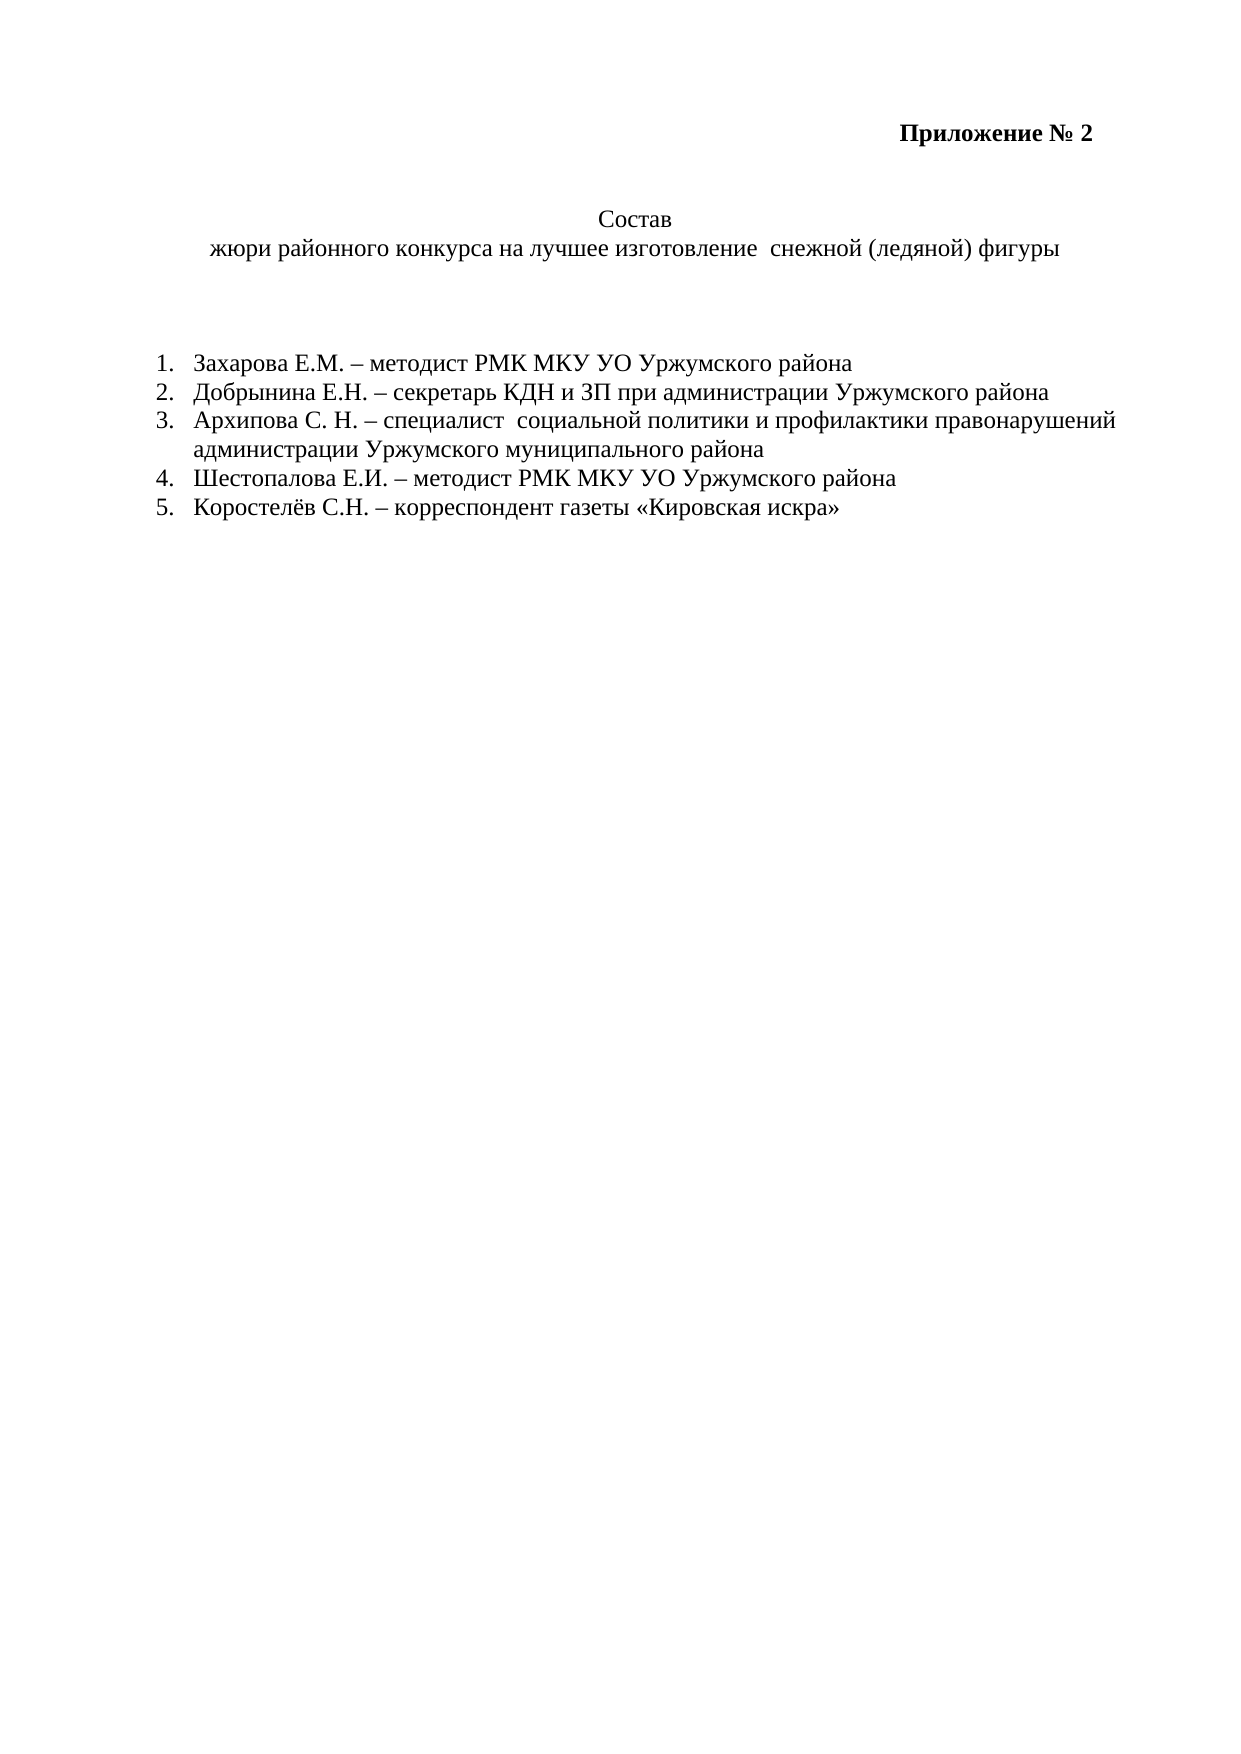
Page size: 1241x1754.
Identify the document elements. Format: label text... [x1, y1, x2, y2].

text Приложение № 2 [118, 118, 1152, 147]
list Шестопалова Е.И. – методист РМК МКУ УО Уржумского района [156, 463, 1152, 492]
text жюри районного конкурса на лучшее изготовление снежной (ледяной) фигуры [118, 233, 1152, 262]
list Архипова С. Н. – специалист социальной политики и профилактики правонарушений администрации Уржумского муниципального района [156, 406, 1152, 463]
text Состав [118, 204, 1152, 233]
list Захарова Е.М. – методист РМК МКУ УО Уржумского района [156, 348, 1152, 377]
list Добрынина Е.Н. – секретарь КДН и ЗП при администрации Уржумского района [156, 377, 1152, 406]
list Коростелёв С.Н. – корреспондент газеты «Кировская искра» [156, 492, 1152, 521]
